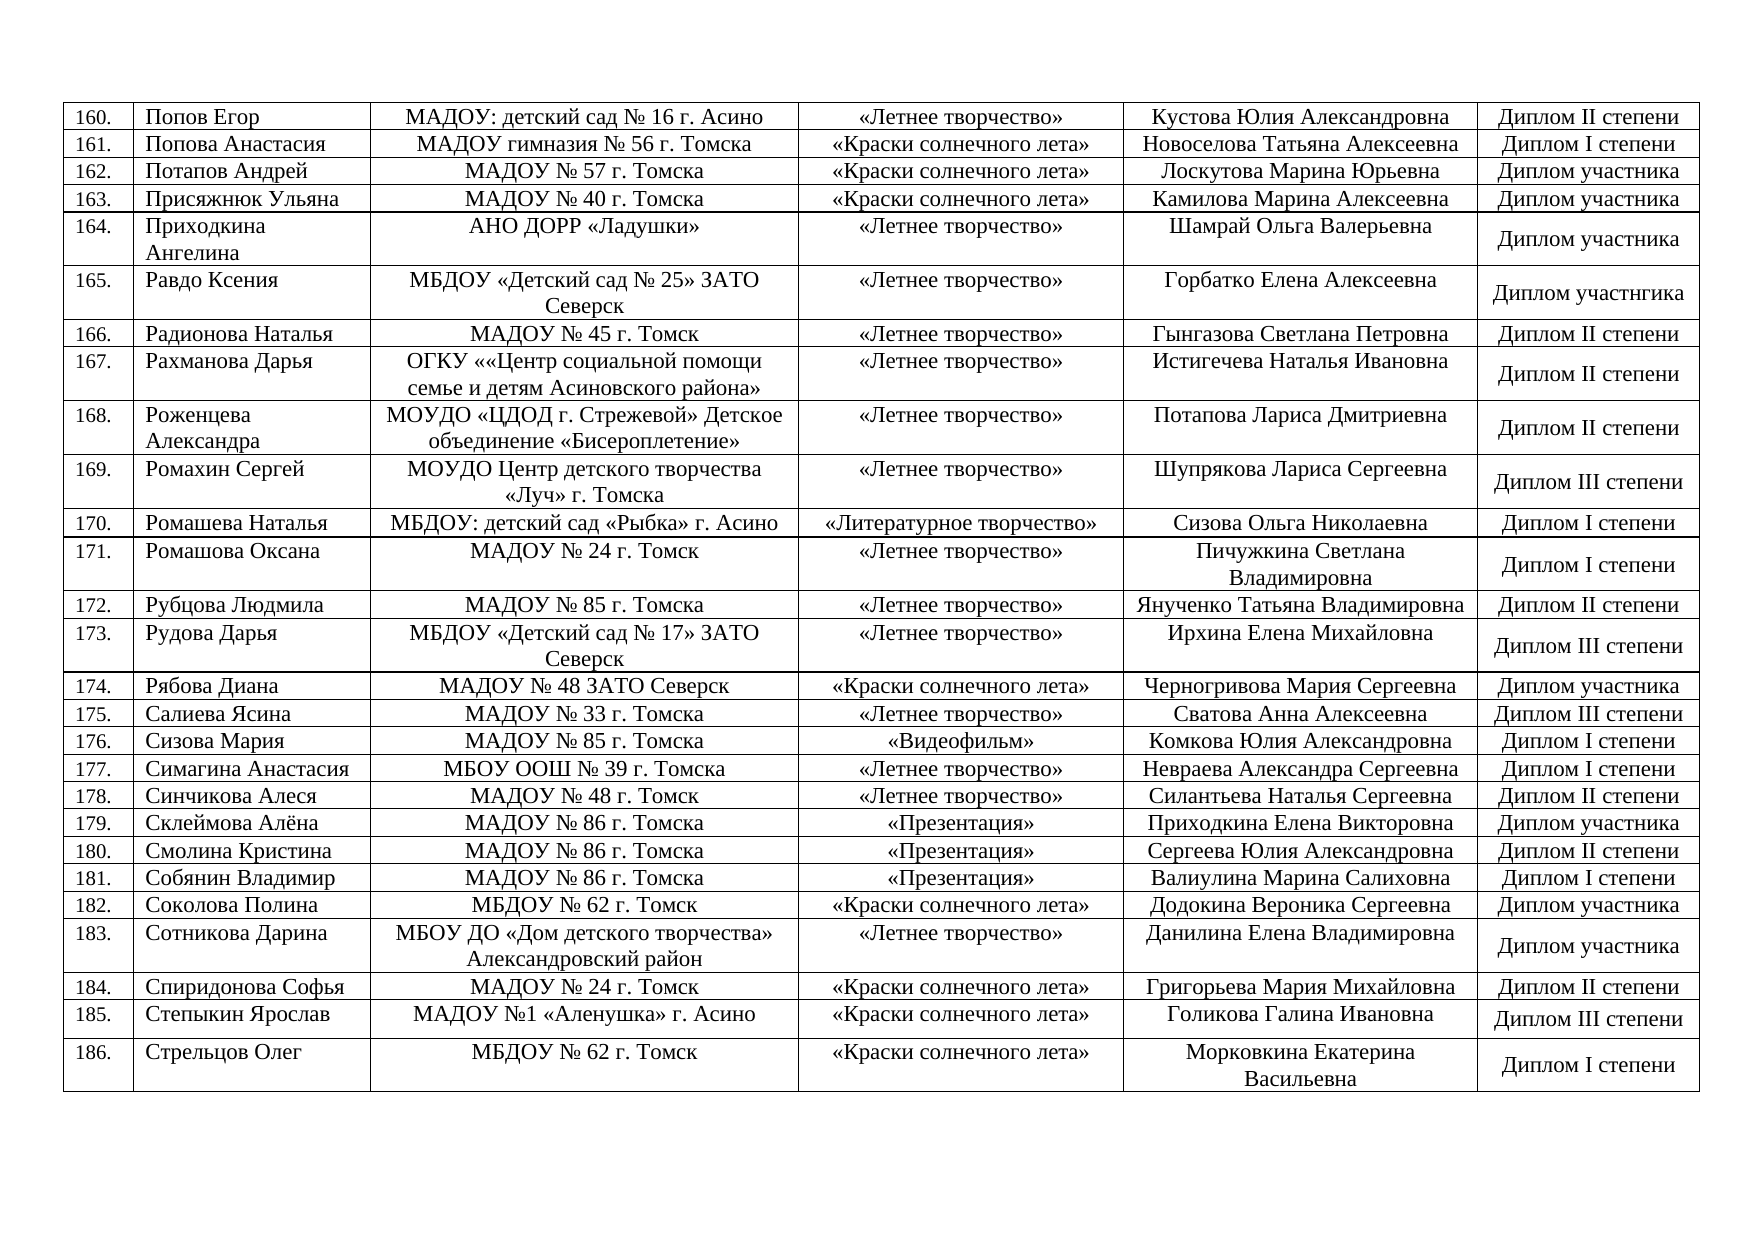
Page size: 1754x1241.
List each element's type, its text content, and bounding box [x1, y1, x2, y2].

table_cell Истигечева Наталья Ивановна [1124, 347, 1477, 400]
table_cell Диплом участника [1478, 213, 1699, 265]
table_cell [64, 1039, 133, 1091]
table_cell «Летнее творчество» [799, 320, 1123, 346]
table_cell [64, 673, 133, 699]
table_cell Диплом III степени [1478, 455, 1699, 507]
table_cell Сергеева Юлия Александровна [1124, 837, 1477, 863]
table_cell [64, 700, 133, 726]
table_cell [64, 919, 133, 972]
table_cell Склеймова Алёна [134, 809, 370, 836]
table_cell Лоскутова Марина Юрьевна [1124, 158, 1477, 184]
table_cell Присяжнюк Ульяна [134, 185, 370, 211]
table_cell «Краски солнечного лета» [799, 130, 1123, 157]
table_cell Рудова Дарья [134, 619, 370, 671]
table_cell МБДОУ «Детский сад № 17» ЗАТО Северск [371, 619, 798, 671]
table_cell «Летнее творчество» [799, 919, 1123, 972]
table_cell [64, 538, 133, 590]
table_cell [64, 973, 133, 999]
table_cell Рахманова Дарья [134, 347, 370, 400]
table_cell МАДОУ № 24 г. Томск [371, 538, 798, 590]
table_cell Спиридонова Софья [134, 973, 370, 999]
table_cell [64, 591, 133, 618]
table_cell Диплом III степени [1478, 619, 1699, 671]
table_cell Ирхина Елена Михайловна [1124, 619, 1477, 671]
table_cell Ромашева Наталья [134, 509, 370, 536]
table_cell [64, 455, 133, 507]
table_cell МАДОУ № 48 г. Томск [371, 782, 798, 808]
table_cell [64, 619, 133, 671]
table_cell «Летнее творчество» [799, 347, 1123, 400]
table_cell Диплом II степени [1478, 347, 1699, 400]
table_cell «Презентация» [799, 837, 1123, 863]
table_cell Ромашова Оксана [134, 538, 370, 590]
table_cell МАДОУ № 86 г. Томска [371, 837, 798, 863]
table_cell Голикова Галина Ивановна [1124, 1000, 1477, 1037]
table_cell МОУДО Центр детского творчества «Луч» г. Томска [371, 455, 798, 507]
table_cell Потапова Лариса Дмитриевна [1124, 401, 1477, 454]
table_cell МАДОУ № 57 г. Томска [371, 158, 798, 184]
table_cell «Летнее творчество» [799, 213, 1123, 265]
table_cell «Краски солнечного лета» [799, 185, 1123, 211]
table_cell [64, 130, 133, 157]
table_cell МБДОУ: детский сад «Рыбка» г. Асино [371, 509, 798, 536]
table_cell [64, 320, 133, 346]
table_cell Степыкин Ярослав [134, 1000, 370, 1037]
table_cell МАДОУ № 85 г. Томска [371, 591, 798, 618]
table_cell Пичужкина Светлана Владимировна [1124, 538, 1477, 590]
table_cell Диплом участника [1478, 158, 1699, 184]
table_cell «Презентация» [799, 809, 1123, 836]
table_cell Новоселова Татьяна Алексеевна [1124, 130, 1477, 157]
table_cell Собянин Владимир [134, 864, 370, 891]
table_cell Додокина Вероника Сергеевна [1124, 892, 1477, 918]
table_cell Стрельцов Олег [134, 1039, 370, 1091]
table_cell Радионова Наталья [134, 320, 370, 346]
table_cell Соколова Полина [134, 892, 370, 918]
table_cell МАДОУ № 24 г. Томск [371, 973, 798, 999]
table_cell «Летнее творчество» [799, 401, 1123, 454]
table_cell «Летнее творчество» [799, 455, 1123, 507]
table_cell Диплом участнгика [1478, 266, 1699, 319]
table_cell Симагина Анастасия [134, 755, 370, 781]
table_cell «Летнее творчество» [799, 538, 1123, 590]
table_cell МОУДО «ЦДОД г. Стрежевой» Детское объединение «Бисероплетение» [371, 401, 798, 454]
table_cell Диплом I степени [1478, 1039, 1699, 1091]
table_cell [64, 727, 133, 753]
table_cell «Презентация» [799, 864, 1123, 891]
table_cell [64, 213, 133, 265]
table_cell Диплом участника [1478, 809, 1699, 836]
table_cell [64, 103, 133, 129]
table_cell Рябова Диана [134, 673, 370, 699]
table_cell «Летнее творчество» [799, 619, 1123, 671]
table_cell [64, 158, 133, 184]
table_cell «Летнее творчество» [799, 103, 1123, 129]
table_cell Диплом II степени [1478, 837, 1699, 863]
table_cell Рубцова Людмила [134, 591, 370, 618]
table_cell Камилова Марина Алексеевна [1124, 185, 1477, 211]
table_cell [64, 401, 133, 454]
table_cell МБДОУ № 62 г. Томск [371, 1039, 798, 1091]
table_cell [64, 1000, 133, 1037]
table_cell «Летнее творчество» [799, 591, 1123, 618]
table_cell [64, 837, 133, 863]
table_cell АНО ДОРР «Ладушки» [371, 213, 798, 265]
table_cell Попова Анастасия [134, 130, 370, 157]
table_cell МАДОУ № 86 г. Томска [371, 864, 798, 891]
table_cell Приходкина Елена Викторовна [1124, 809, 1477, 836]
table_cell Диплом II степени [1478, 103, 1699, 129]
table_cell МАДОУ: детский сад № 16 г. Асино [371, 103, 798, 129]
table_cell [64, 864, 133, 891]
table_cell Диплом участника [1478, 919, 1699, 972]
table_cell Диплом I степени [1478, 727, 1699, 753]
table_cell Синчикова Алеся [134, 782, 370, 808]
table_cell Григорьева Мария Михайловна [1124, 973, 1477, 999]
table_cell Валиулина Марина Салиховна [1124, 864, 1477, 891]
table_cell «Краски солнечного лета» [799, 973, 1123, 999]
table_cell «Краски солнечного лета» [799, 892, 1123, 918]
table_cell Смолина Кристина [134, 837, 370, 863]
table_cell [64, 755, 133, 781]
table_cell Диплом участника [1478, 892, 1699, 918]
table_cell Диплом I степени [1478, 130, 1699, 157]
table_cell Данилина Елена Владимировна [1124, 919, 1477, 972]
table_cell МАДОУ № 45 г. Томск [371, 320, 798, 346]
table_cell Приходкина Ангелина [134, 213, 370, 265]
table_cell ОГКУ ««Центр социальной помощи семье и детям Асиновского района» [371, 347, 798, 400]
table_cell Роженцева Александра [134, 401, 370, 454]
table_cell Морковкина Екатерина Васильевна [1124, 1039, 1477, 1091]
table_cell Диплом участника [1478, 185, 1699, 211]
table_cell МБДОУ № 62 г. Томск [371, 892, 798, 918]
table_cell МАДОУ гимназия № 56 г. Томска [371, 130, 798, 157]
table_cell Янученко Татьяна Владимировна [1124, 591, 1477, 618]
table_cell Черногривова Мария Сергеевна [1124, 673, 1477, 699]
table_cell Шупрякова Лариса Сергеевна [1124, 455, 1477, 507]
table_cell Потапов Андрей [134, 158, 370, 184]
table_cell МАДОУ №1 «Аленушка» г. Асино [371, 1000, 798, 1037]
table_cell Салиева Ясина [134, 700, 370, 726]
table_cell [64, 892, 133, 918]
table_cell Невраева Александра Сергеевна [1124, 755, 1477, 781]
table_cell Сизова Ольга Николаевна [1124, 509, 1477, 536]
table_cell Диплом III степени [1478, 700, 1699, 726]
table_cell Гынгазова Светлана Петровна [1124, 320, 1477, 346]
table_cell Комкова Юлия Александровна [1124, 727, 1477, 753]
table_cell Горбатко Елена Алексеевна [1124, 266, 1477, 319]
table_cell «Краски солнечного лета» [799, 673, 1123, 699]
table_cell «Летнее творчество» [799, 755, 1123, 781]
table_cell Попов Егор [134, 103, 370, 129]
table_cell «Летнее творчество» [799, 700, 1123, 726]
table_cell Сотникова Дарина [134, 919, 370, 972]
table_cell МБОУ ООШ № 39 г. Томска [371, 755, 798, 781]
table_cell Шамрай Ольга Валерьевна [1124, 213, 1477, 265]
table_cell Диплом I степени [1478, 509, 1699, 536]
table_cell [64, 782, 133, 808]
table_cell Кустова Юлия Александровна [1124, 103, 1477, 129]
table_cell Ромахин Сергей [134, 455, 370, 507]
table_cell МБОУ ДО «Дом детского творчества» Александровский район [371, 919, 798, 972]
table_cell [64, 809, 133, 836]
table_cell «Видеофильм» [799, 727, 1123, 753]
table_cell Сизова Мария [134, 727, 370, 753]
table_cell «Краски солнечного лета» [799, 1000, 1123, 1037]
table_cell Диплом I степени [1478, 755, 1699, 781]
table_cell Диплом III степени [1478, 1000, 1699, 1037]
table_cell Диплом I степени [1478, 538, 1699, 590]
table_cell Диплом II степени [1478, 973, 1699, 999]
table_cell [799, 1039, 1123, 1091]
table_cell Диплом II степени [1478, 782, 1699, 808]
table_cell МАДОУ № 40 г. Томска [371, 185, 798, 211]
table_cell МАДОУ № 33 г. Томска [371, 700, 798, 726]
table_cell «Краски солнечного лета» [799, 158, 1123, 184]
table_cell МАДОУ № 86 г. Томска [371, 809, 798, 836]
table_cell Диплом участника [1478, 673, 1699, 699]
table_cell «Литературное творчество» [799, 509, 1123, 536]
table_cell Равдо Ксения [134, 266, 370, 319]
table_cell [64, 185, 133, 211]
table_cell Сватова Анна Алексеевна [1124, 700, 1477, 726]
table_cell «Летнее творчество» [799, 782, 1123, 808]
table_cell [64, 509, 133, 536]
table_cell Диплом I степени [1478, 864, 1699, 891]
table_cell [64, 347, 133, 400]
table_cell Диплом II степени [1478, 401, 1699, 454]
table_cell МАДОУ № 85 г. Томска [371, 727, 798, 753]
table_cell Диплом II степени [1478, 591, 1699, 618]
table_cell [64, 266, 133, 319]
table_cell МАДОУ № 48 ЗАТО Северск [371, 673, 798, 699]
table_cell Диплом II степени [1478, 320, 1699, 346]
table_cell «Летнее творчество» [799, 266, 1123, 319]
table_cell МБДОУ «Детский сад № 25» ЗАТО Северск [371, 266, 798, 319]
table_cell Силантьева Наталья Сергеевна [1124, 782, 1477, 808]
